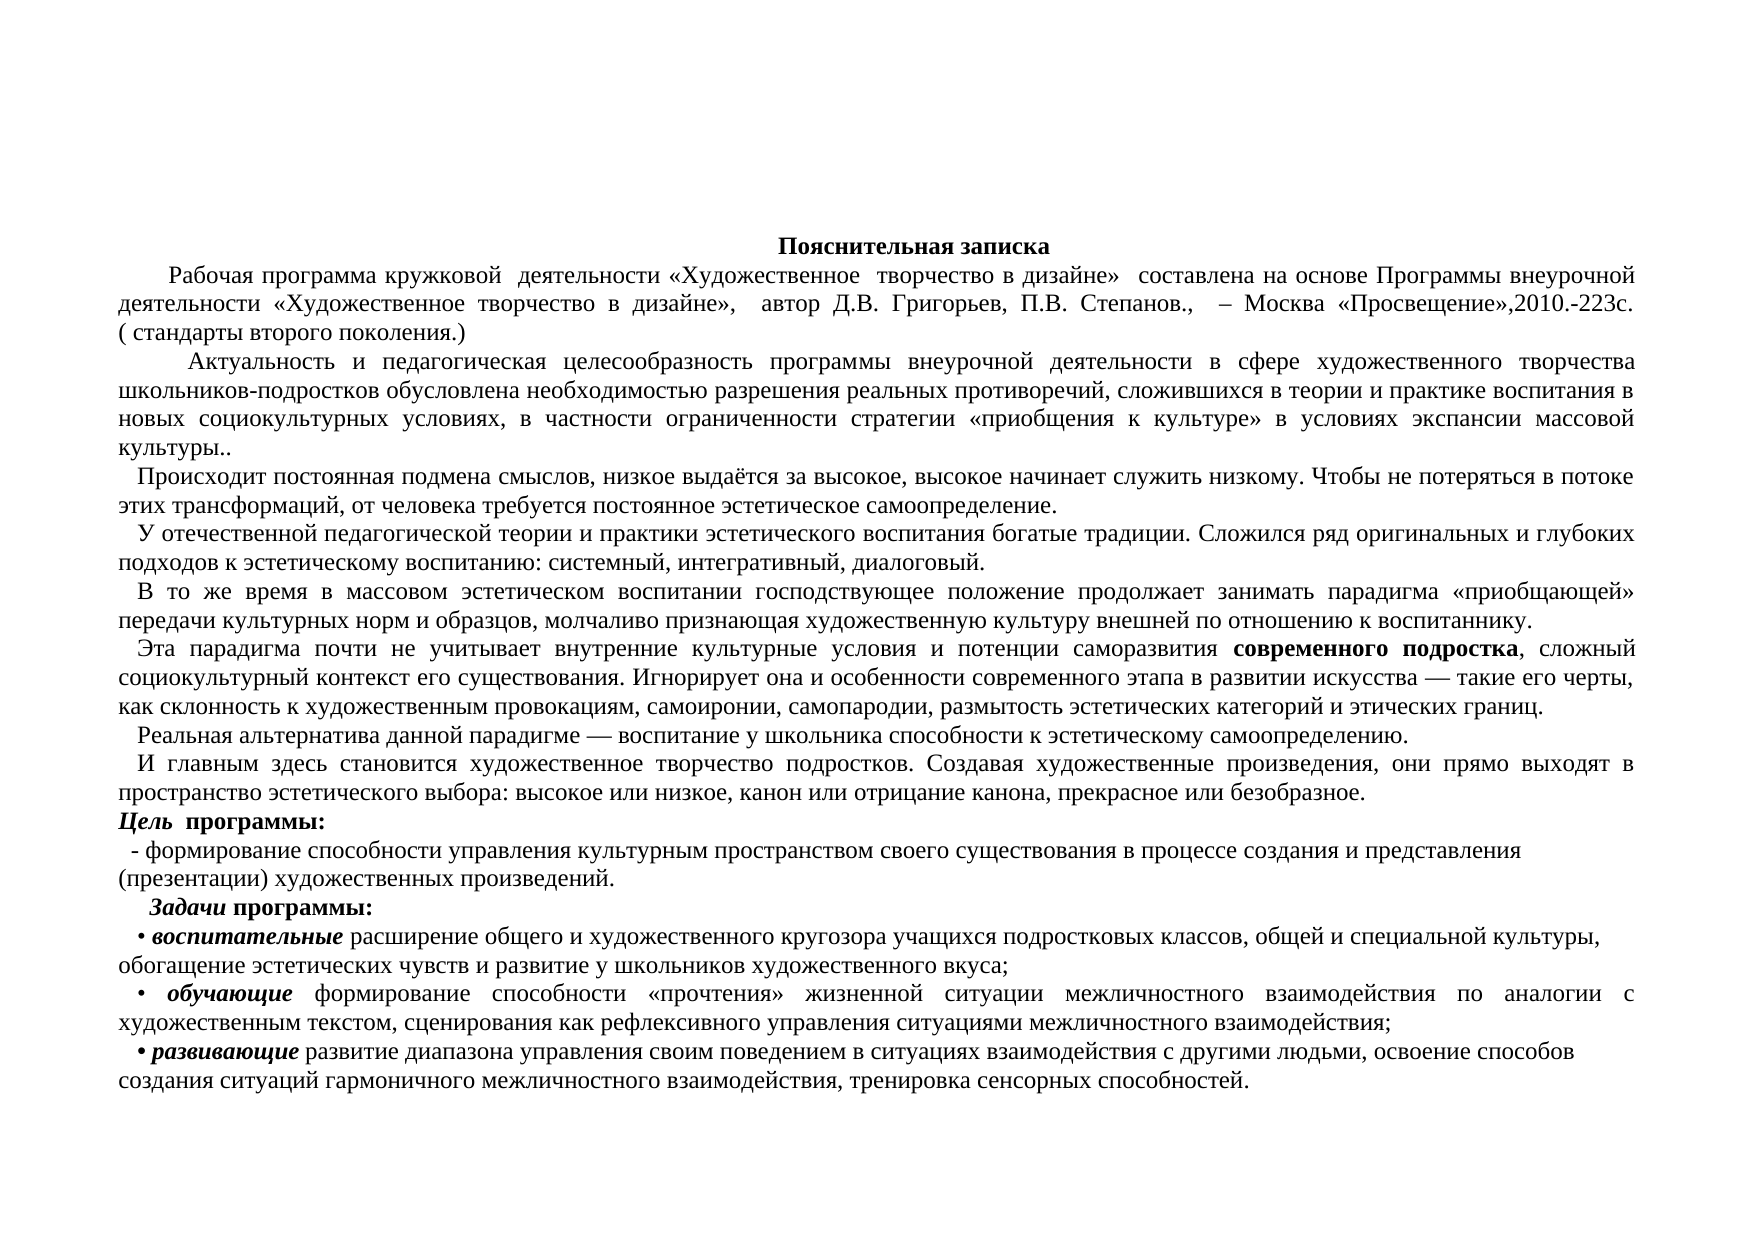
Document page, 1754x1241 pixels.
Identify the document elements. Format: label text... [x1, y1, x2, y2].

text В то же время в массовом эстетическом воспитании господствующее положение продолжает занимать парадигма «приобщающей» передачи культурных норм и образцов, молчаливо признающая художественную культуру внешней по отношению к воспитаннику. [118, 576, 1636, 633]
text Актуальность и педагогическая целесообразность программы внеурочной деятельности в сфере художественного творчества школьников-подростков обусловлена необходимостью разрешения реальных противоречий, сложившихся в теории и практике воспитания в новых социокультурных условиях, в частности ограниченности стратегии «приобщения к культуре» в условиях экспансии массовой культуры.. [118, 346, 1636, 461]
text Рабочая программа кружковой деятельности «Художественное творчество в дизайне» составлена на основе Программы внеурочной деятельности «Художественное творчество в дизайне», автор Д.В. Григорьев, П.В. Степанов., – Москва «Просвещение»,2010.-223с. ( стандарты второго поколения.) [118, 260, 1636, 346]
text Реальная альтернатива данной парадигме — воспитание у школьника способности к эстетическому самоопределению. [118, 720, 1636, 748]
text Эта парадигма почти не учитывает внутренние культурные условия и потенции саморазвития современного подростка, сложный социокультурный контекст его существования. Игнорирует она и особенности современного этапа в развитии искусства — такие его черты, как склонность к художественным провокациям, самоиронии, самопародии, размытость эстетических категорий и этических границ. [118, 633, 1636, 720]
text - формирование способности управления культурным пространством своего существования в процессе создания и представления (презентации) художественных произведений. [118, 835, 1636, 892]
text • воспитательные расширение общего и художественного кругозора учащихся подростковых классов, общей и специальной культуры, обогащение эстетических чувств и развитие у школьников художественного вкуса; [118, 921, 1636, 978]
text • обучающие формирование способности «прочтения» жизненной ситуации межличностного взаимодействия по аналогии с художественным текстом, сценирования как рефлексивного управления ситуациями межличностного взаимодействия; [118, 978, 1636, 1036]
text • развивающие развитие диапазона управления своим поведением в ситуациях взаимодействия с другими людьми, освоение способов создания ситуаций гармоничного межличностного взаимодействия, тренировка сенсорных способностей. [118, 1036, 1636, 1093]
text Задачи программы: [118, 892, 1636, 921]
text Происходит постоянная подмена смыслов, низкое выдаётся за высокое, высокое начинает служить низкому. Чтобы не потеряться в потоке этих трансформаций, от человека требуется постоянное эстетическое самоопределение. [118, 461, 1636, 518]
text У отечественной педагогической теории и практики эстетического воспитания богатые традиции. Сложился ряд оригинальных и глубоких подходов к эстетическому воспитанию: системный, интегративный, диалоговый. [118, 518, 1636, 576]
text Цель программы: [118, 806, 1636, 835]
text Пояснительная записка [118, 231, 1636, 260]
text И главным здесь становится художественное творчество подростков. Создавая художественные произведения, они прямо выходят в пространство эстетического выбора: высокое или низкое, канон или отрицание канона, прекрасное или безобразное. [118, 748, 1636, 806]
